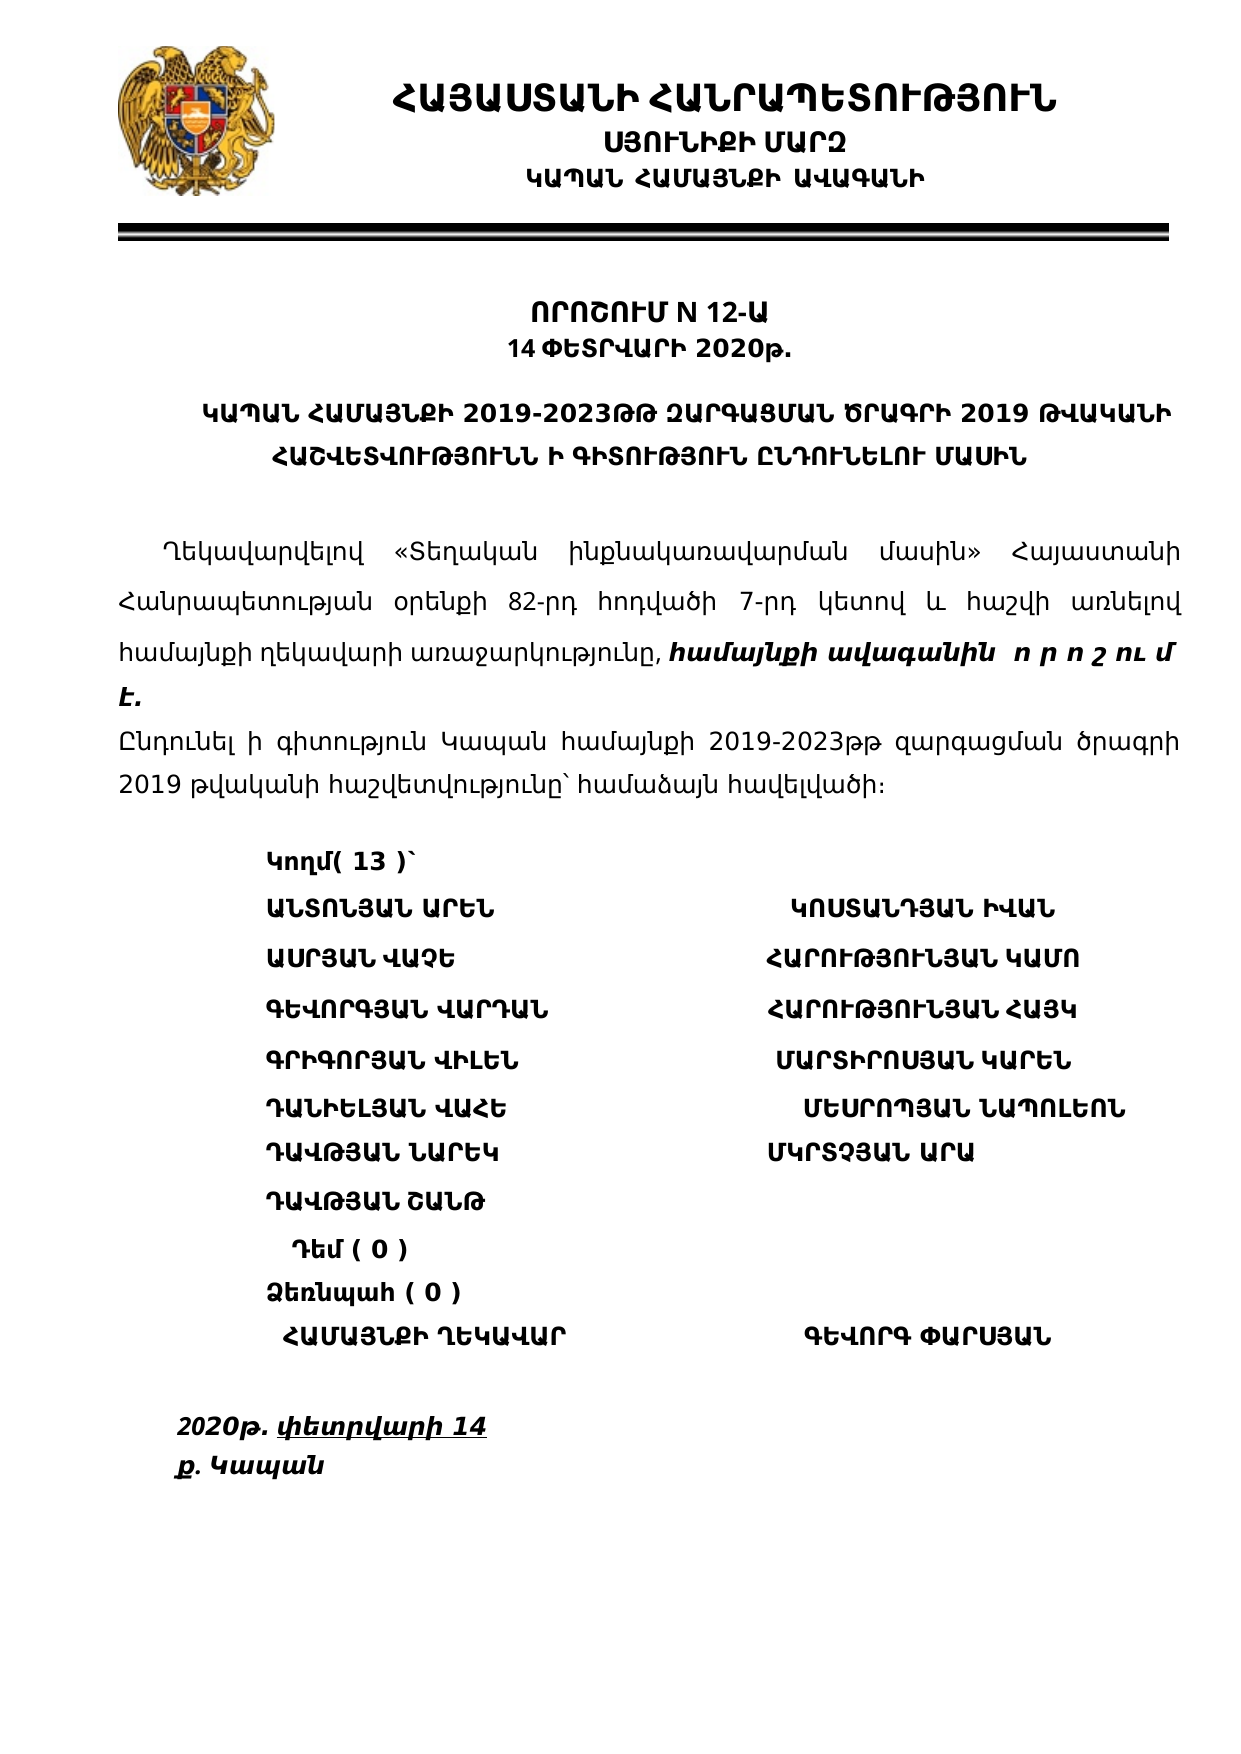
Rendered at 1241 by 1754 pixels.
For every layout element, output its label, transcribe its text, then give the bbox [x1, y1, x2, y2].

text ԴԱՎԹՅԱՆ ՆԱՐԵԿ ՄԿՐՏՉՅԱՆ ԱՐԱ [192, 1138, 1181, 1167]
table_cell [117, 222, 1169, 254]
text ք. Կապան [118, 1447, 1181, 1481]
picture [118, 223, 1169, 241]
text ԱՆՏՈՆՅԱՆ ԱՐԵՆ ԿՈՍՏԱՆԴՅԱՆ ԻՎԱՆ [192, 895, 1181, 924]
table_header ՀԱՅԱՍՏԱՆԻ ՀԱՆՐԱՊԵՏՈՒԹՅՈՒՆ ՍՅՈՒՆԻՔԻ ՄԱՐԶ ԿԱՊԱՆ ՀԱՄԱՅՆՔԻ ԱՎԱԳԱՆԻ [281, 44, 1169, 222]
text Ղեկավարվելով «Տեղական ինքնակառավարման մասին» Հայաստանի Հանրապետության օրենքի 82-րդ հոդվածի 7-րդ կետով և հաշվի առնելով համայնքի ղեկավարի առաջարկությունը, համայնքի ավագանին ո ր ո շ ու մ է. [118, 537, 1181, 712]
text ԿԱՊԱՆ ՀԱՄԱՅՆՔԻ 2019-2023ԹԹ ԶԱՐԳԱՑՄԱՆ ԾՐԱԳՐԻ 2019 ԹՎԱԿԱՆԻ ՀԱՇՎԵՏՎՈՒԹՅՈՒՆՆ Ի ԳԻՏՈՒԹՅՈՒՆ ԸՆԴՈՒՆԵԼՈՒ ՄԱՍԻՆ [118, 399, 1181, 472]
text Ընդունել ի գիտություն Կապան համայնքի 2019-2023թթ զարգացման ծրագրի 2019 թվականի հաշվետվությունը՝ համաձայն հավելվածի։ [118, 727, 1181, 800]
text 14 ՓԵՏՐՎԱՐԻ 2020թ. [118, 331, 1181, 365]
text ԴԱՆԻԵԼՅԱՆ ՎԱՀԵ ՄԵՍՐՈՊՅԱՆ ՆԱՊՈԼԵՈՆ [192, 1094, 1181, 1123]
text Ձեռնպահ ( 0 ) [192, 1279, 1181, 1308]
text ՀԱՄԱՅՆՔԻ ՂԵԿԱՎԱՐ ԳԵՎՈՐԳ ՓԱՐՍՅԱՆ [118, 1322, 1181, 1352]
text ԱՍՐՅԱՆ ՎԱՉԵ ՀԱՐՈՒԹՅՈՒՆՅԱՆ ԿԱՄՈ [192, 941, 1181, 975]
table_header [117, 44, 281, 222]
text Դեմ ( 0 ) [118, 1235, 1181, 1264]
picture [118, 46, 275, 196]
text 2020թ. փետրվարի 14 [118, 1408, 1181, 1442]
text ՈՐՈՇՈՒՄ N 12-Ա [118, 292, 1181, 331]
text ԴԱՎԹՅԱՆ ՇԱՆԹ [192, 1184, 1181, 1218]
text ԳՐԻԳՈՐՅԱՆ ՎԻԼԵՆ ՄԱՐՏԻՐՈՍՅԱՆ ԿԱՐԵՆ [192, 1043, 1181, 1077]
text ԳԵՎՈՐԳՅԱՆ ՎԱՐԴԱՆ ՀԱՐՈՒԹՅՈՒՆՅԱՆ ՀԱՅԿ [192, 992, 1181, 1026]
text Կողմ( 13 )` [192, 844, 1181, 878]
